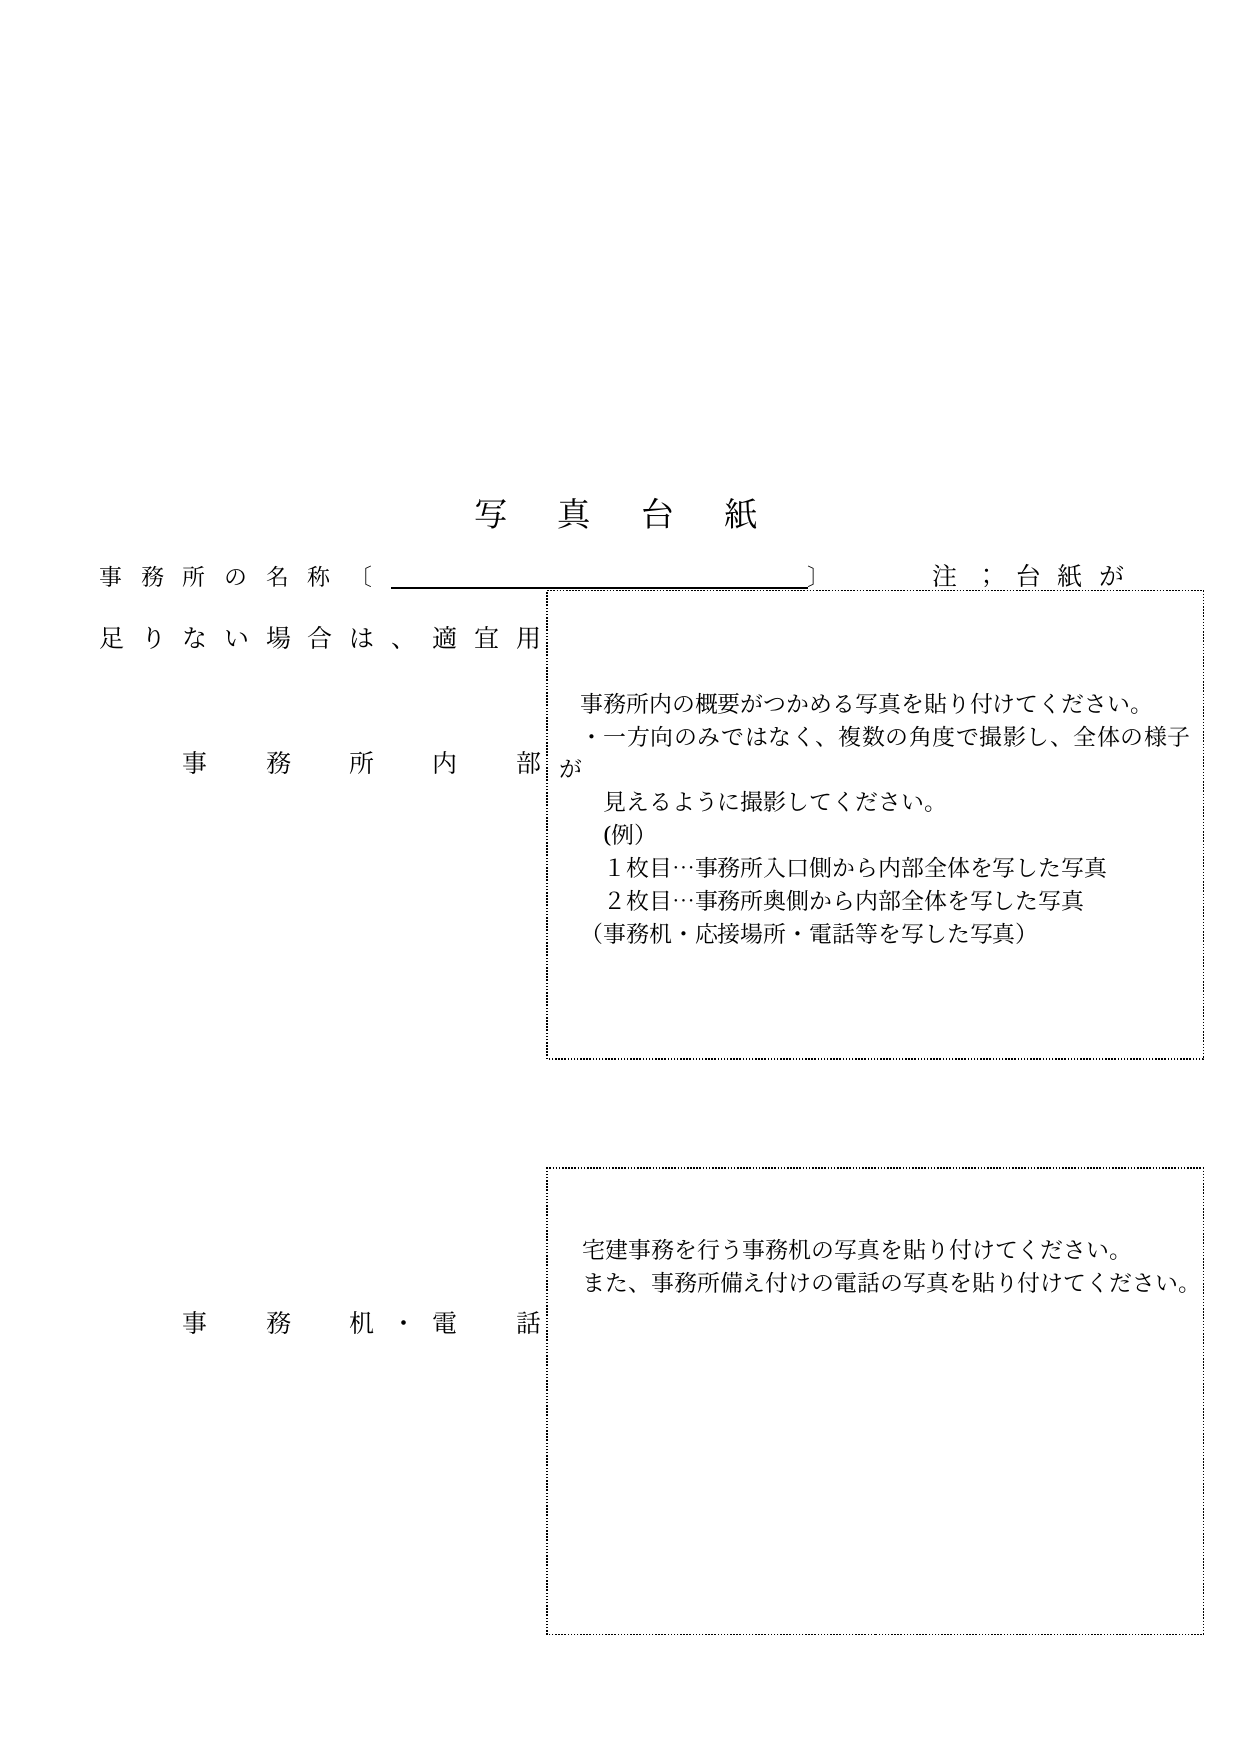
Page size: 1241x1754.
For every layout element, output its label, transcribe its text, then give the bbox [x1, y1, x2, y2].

text 事 務 所 内 部 [99, 730, 547, 792]
text 事 務 机・電 話 等 [99, 1291, 547, 1353]
text 事務所の名称〔 〕 注；台紙が足りない場合は、適宜用紙を追加してください。 [99, 543, 1141, 668]
text 写 真 台 紙 [99, 481, 1141, 543]
